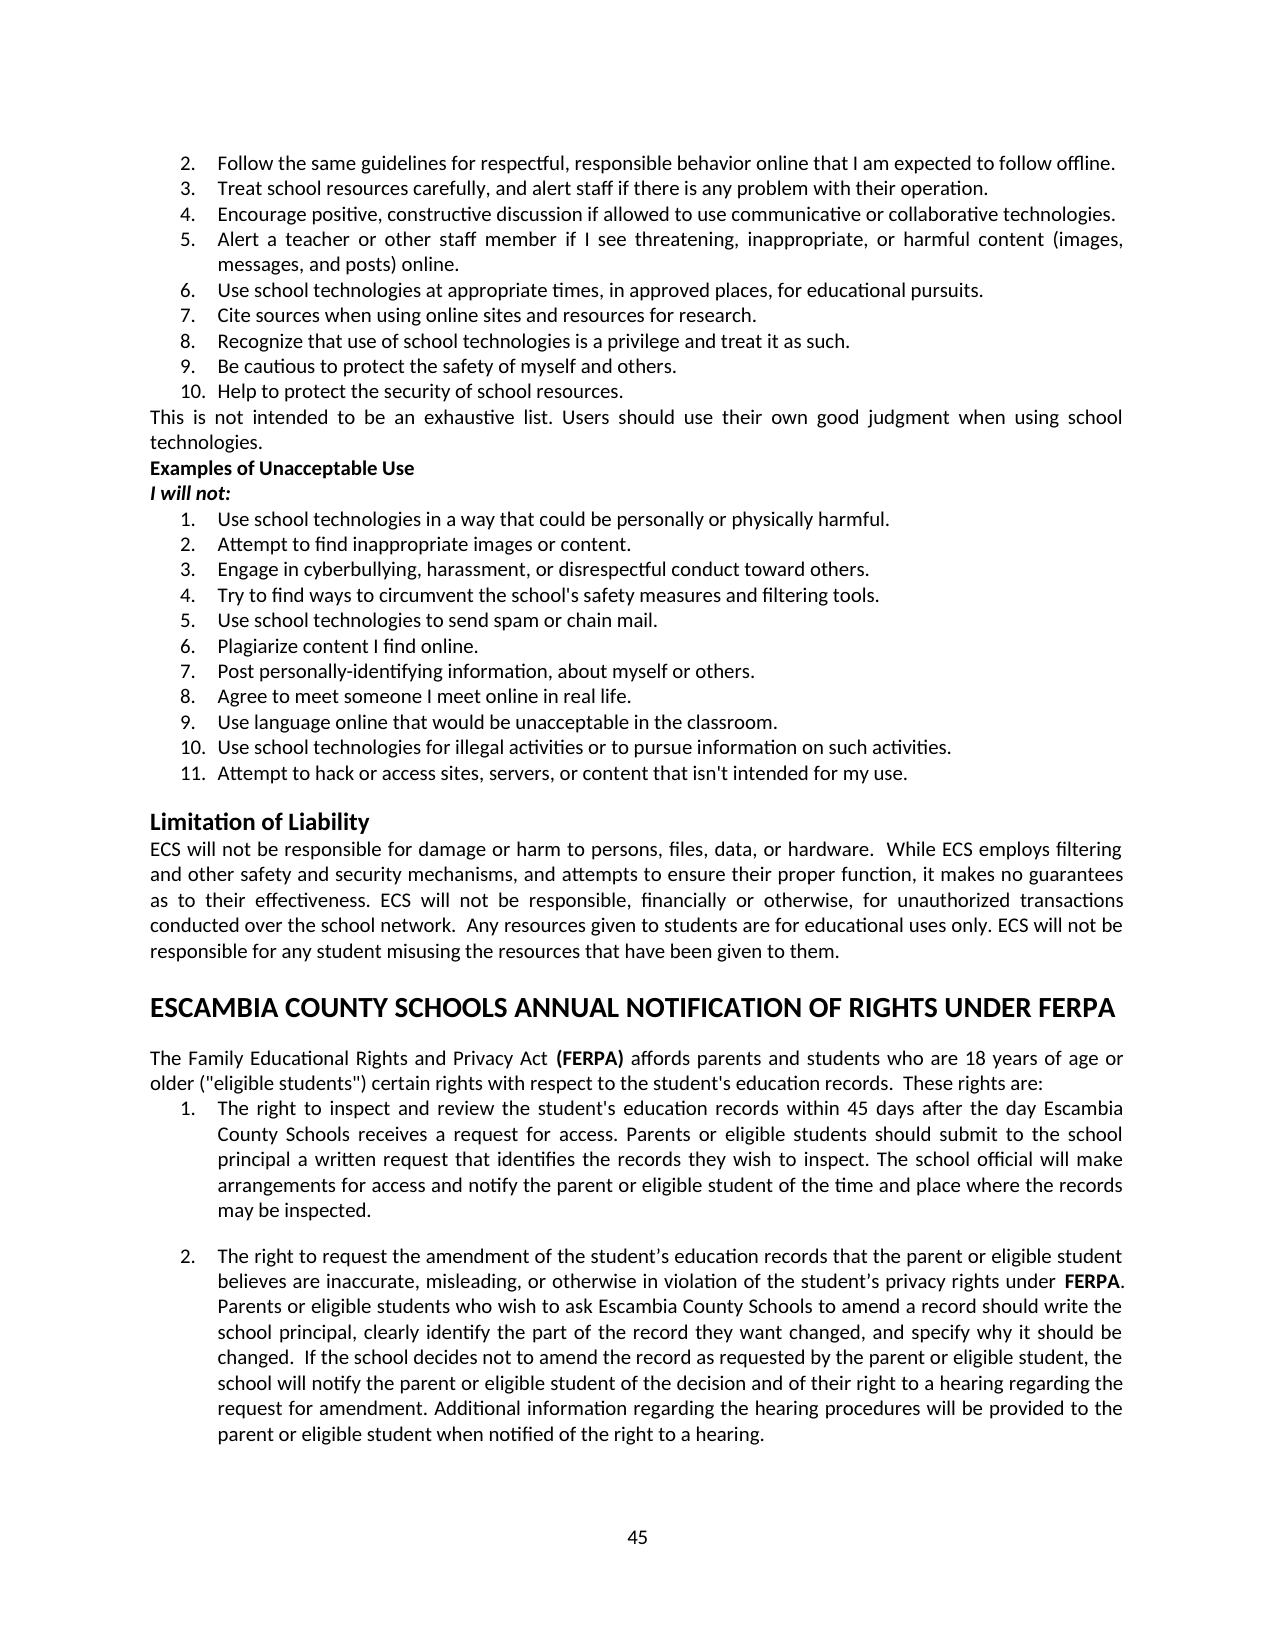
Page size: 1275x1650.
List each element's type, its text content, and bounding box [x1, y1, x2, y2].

list Recognize that use of school technologies is a privilege and treat it as such. [180, 328, 1125, 353]
list The right to inspect and review the student's education records within 45 days after the day Escambia County Schools receives a request for access. Parents or eligible students should submit to the school principal a written request that identifies the records they wish to inspect. The school official will make arrangements for access and notify the parent or eligible student of the time and place where the records may be inspected. [180, 1096, 1125, 1223]
text ECS will not be responsible for damage or harm to persons, files, data, or hardware. While ECS employs filtering and other safety and security mechanisms, and attempts to ensure their proper function, it makes no guarantees as to their effectiveness. ECS will not be responsible, financially or otherwise, for unauthorized transactions conducted over the school network. Any resources given to students are for educational uses only. ECS will not be responsible for any student misusing the resources that have been given to them. [150, 836, 1125, 963]
text ESCAMBIA COUNTY SCHOOLS ANNUAL NOTIFICATION OF RIGHTS UNDER FERPA [150, 989, 1125, 1024]
list Use school technologies for illegal activities or to pursue information on such activities. [180, 734, 1125, 760]
list Use language online that would be unacceptable in the classroom. [180, 709, 1125, 734]
list Be cautious to protect the safety of myself and others. [180, 353, 1125, 379]
list Use school technologies at appropriate times, in approved places, for educational pursuits. [180, 277, 1125, 302]
list Try to find ways to circumvent the school's safety measures and filtering tools. [180, 582, 1125, 607]
list Use school technologies to send spam or chain mail. [180, 607, 1125, 633]
text I will not: [150, 480, 1125, 506]
text The Family Educational Rights and Privacy Act (FERPA) affords parents and students who are 18 years of age or older ("eligible students") certain rights with respect to the student's education records. These rights are: [150, 1045, 1125, 1096]
text This is not intended to be an exhaustive list. Users should use their own good judgment when using school technologies. [150, 404, 1125, 455]
list Engage in cyberbullying, harassment, or disrespectful conduct toward others. [180, 557, 1125, 582]
list Encourage positive, constructive discussion if allowed to use communicative or collaborative technologies. [180, 201, 1125, 226]
list Follow the same guidelines for respectful, responsible behavior online that I am expected to follow offline. [180, 150, 1125, 175]
list Use school technologies in a way that could be personally or physically harmful. [180, 506, 1125, 531]
list Attempt to hack or access sites, servers, or content that isn't intended for my use. [180, 760, 1125, 785]
list Agree to meet someone I meet online in real life. [180, 684, 1125, 709]
list The right to request the amendment of the student’s education records that the parent or eligible student believes are inaccurate, misleading, or otherwise in violation of the student’s privacy rights under FERPA. Parents or eligible students who wish to ask Escambia County Schools to amend a record should write the school principal, clearly identify the part of the record they want changed, and specify why it should be changed. If the school decides not to amend the record as requested by the parent or eligible student, the school will notify the parent or eligible student of the decision and of their right to a hearing regarding the request for amendment. Additional information regarding the hearing procedures will be provided to the parent or eligible student when notified of the right to a hearing. [180, 1243, 1125, 1446]
list Treat school resources carefully, and alert staff if there is any problem with their operation. [180, 175, 1125, 201]
text Limitation of Liability [150, 806, 1125, 836]
list Help to protect the security of school resources. [180, 379, 1125, 404]
list Plagiarize content I find online. [180, 633, 1125, 658]
list Cite sources when using online sites and resources for research. [180, 302, 1125, 328]
text Examples of Unacceptable Use [150, 455, 1125, 480]
list Attempt to find inappropriate images or content. [180, 531, 1125, 557]
list Post personally-identifying information, about myself or others. [180, 658, 1125, 684]
list Alert a teacher or other staff member if I see threatening, inappropriate, or harmful content (images, messages, and posts) online. [180, 226, 1125, 277]
